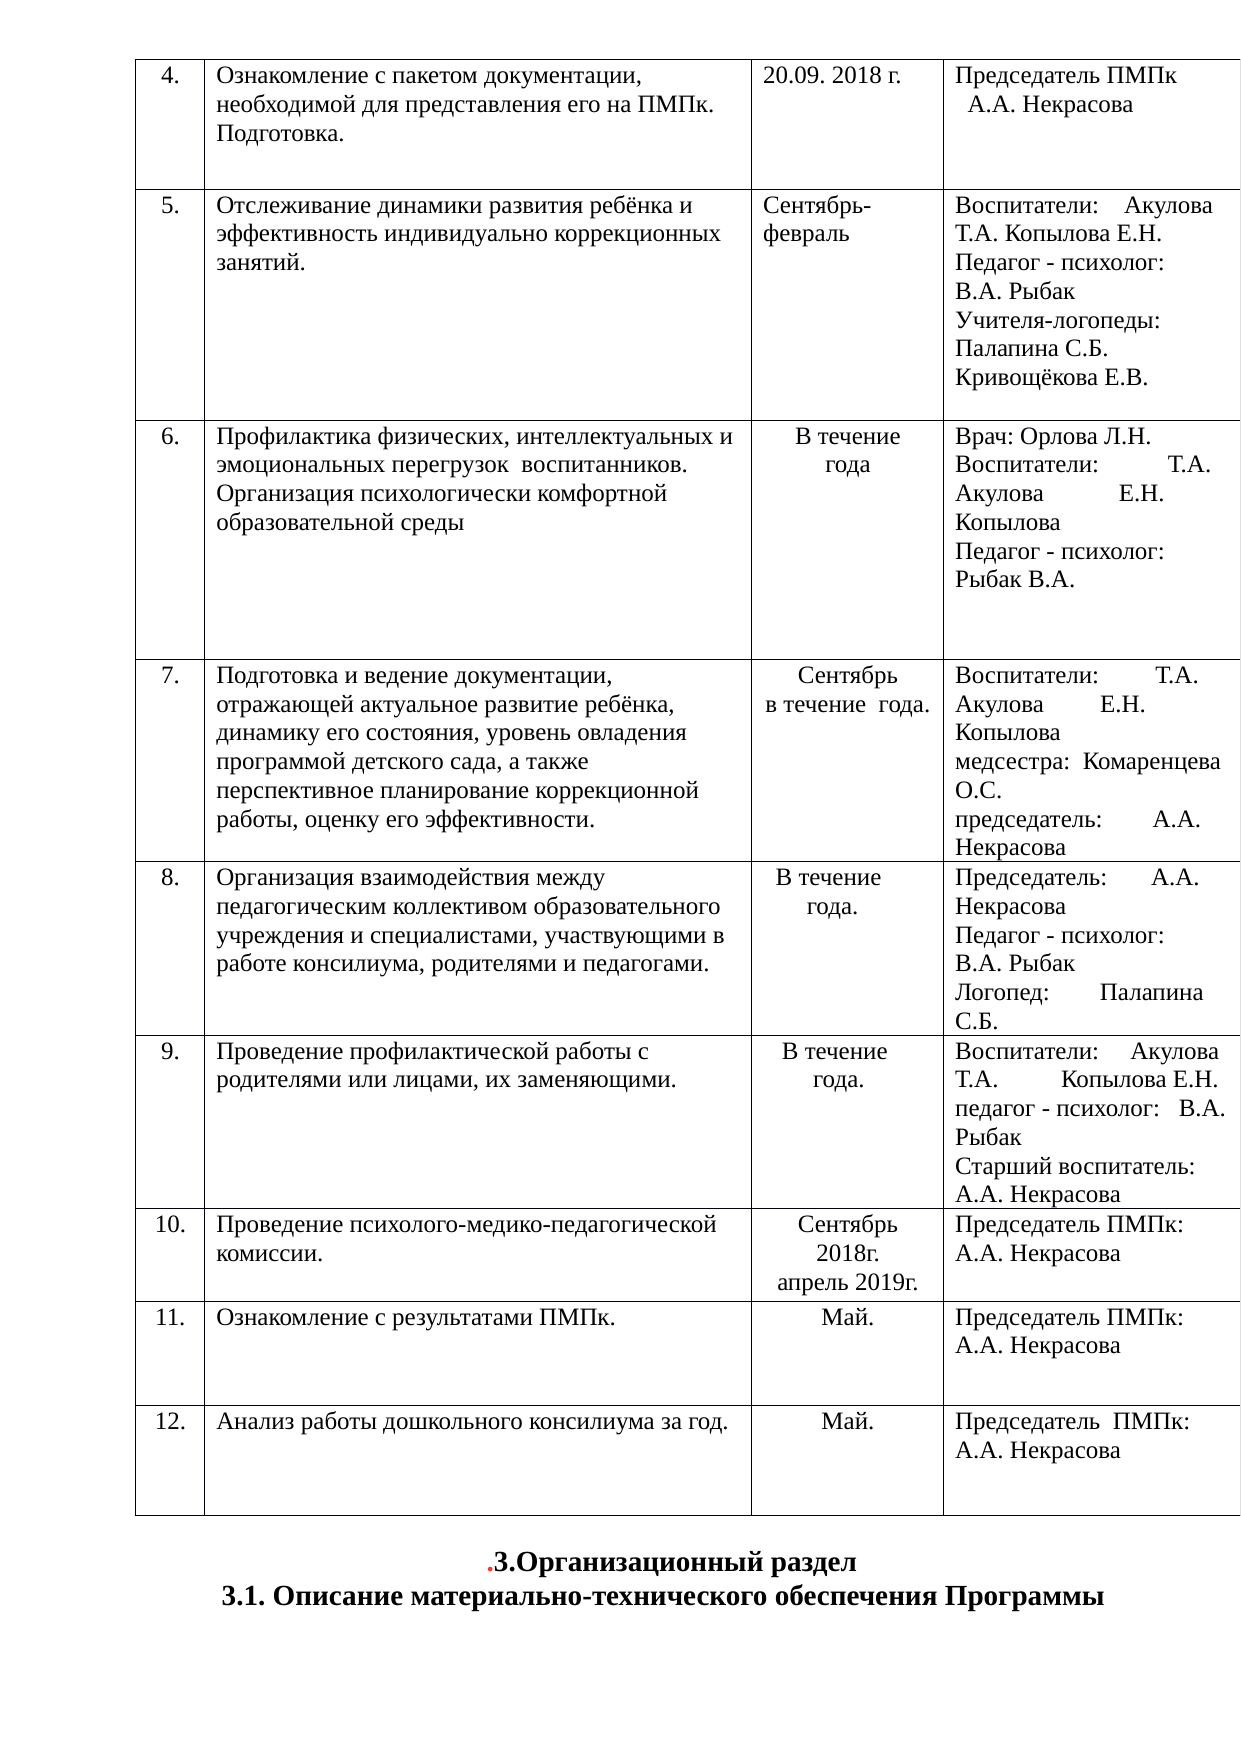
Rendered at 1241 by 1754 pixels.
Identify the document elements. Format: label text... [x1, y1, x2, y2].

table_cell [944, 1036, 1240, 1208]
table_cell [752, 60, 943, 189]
text .3.Организационный раздел [148, 1544, 1122, 1578]
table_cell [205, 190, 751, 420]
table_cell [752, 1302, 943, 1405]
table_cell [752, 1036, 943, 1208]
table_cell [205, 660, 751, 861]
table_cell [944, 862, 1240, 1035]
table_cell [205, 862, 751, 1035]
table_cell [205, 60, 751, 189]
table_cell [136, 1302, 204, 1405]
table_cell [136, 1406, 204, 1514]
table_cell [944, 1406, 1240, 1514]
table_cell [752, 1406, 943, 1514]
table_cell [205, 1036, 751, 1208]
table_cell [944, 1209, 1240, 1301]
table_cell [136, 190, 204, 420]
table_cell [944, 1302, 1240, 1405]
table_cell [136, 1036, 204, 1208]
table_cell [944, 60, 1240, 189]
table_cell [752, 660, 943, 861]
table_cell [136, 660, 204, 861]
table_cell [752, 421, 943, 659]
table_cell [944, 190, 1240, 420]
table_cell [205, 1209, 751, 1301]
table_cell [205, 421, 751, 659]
text 3.1. Описание материально-технического обеспечения Программы [148, 1578, 1122, 1611]
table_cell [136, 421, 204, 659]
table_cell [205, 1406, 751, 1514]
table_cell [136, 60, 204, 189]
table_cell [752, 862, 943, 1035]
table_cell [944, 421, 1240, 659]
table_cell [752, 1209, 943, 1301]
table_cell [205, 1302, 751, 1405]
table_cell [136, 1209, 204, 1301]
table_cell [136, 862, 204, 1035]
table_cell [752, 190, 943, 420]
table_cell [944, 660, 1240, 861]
